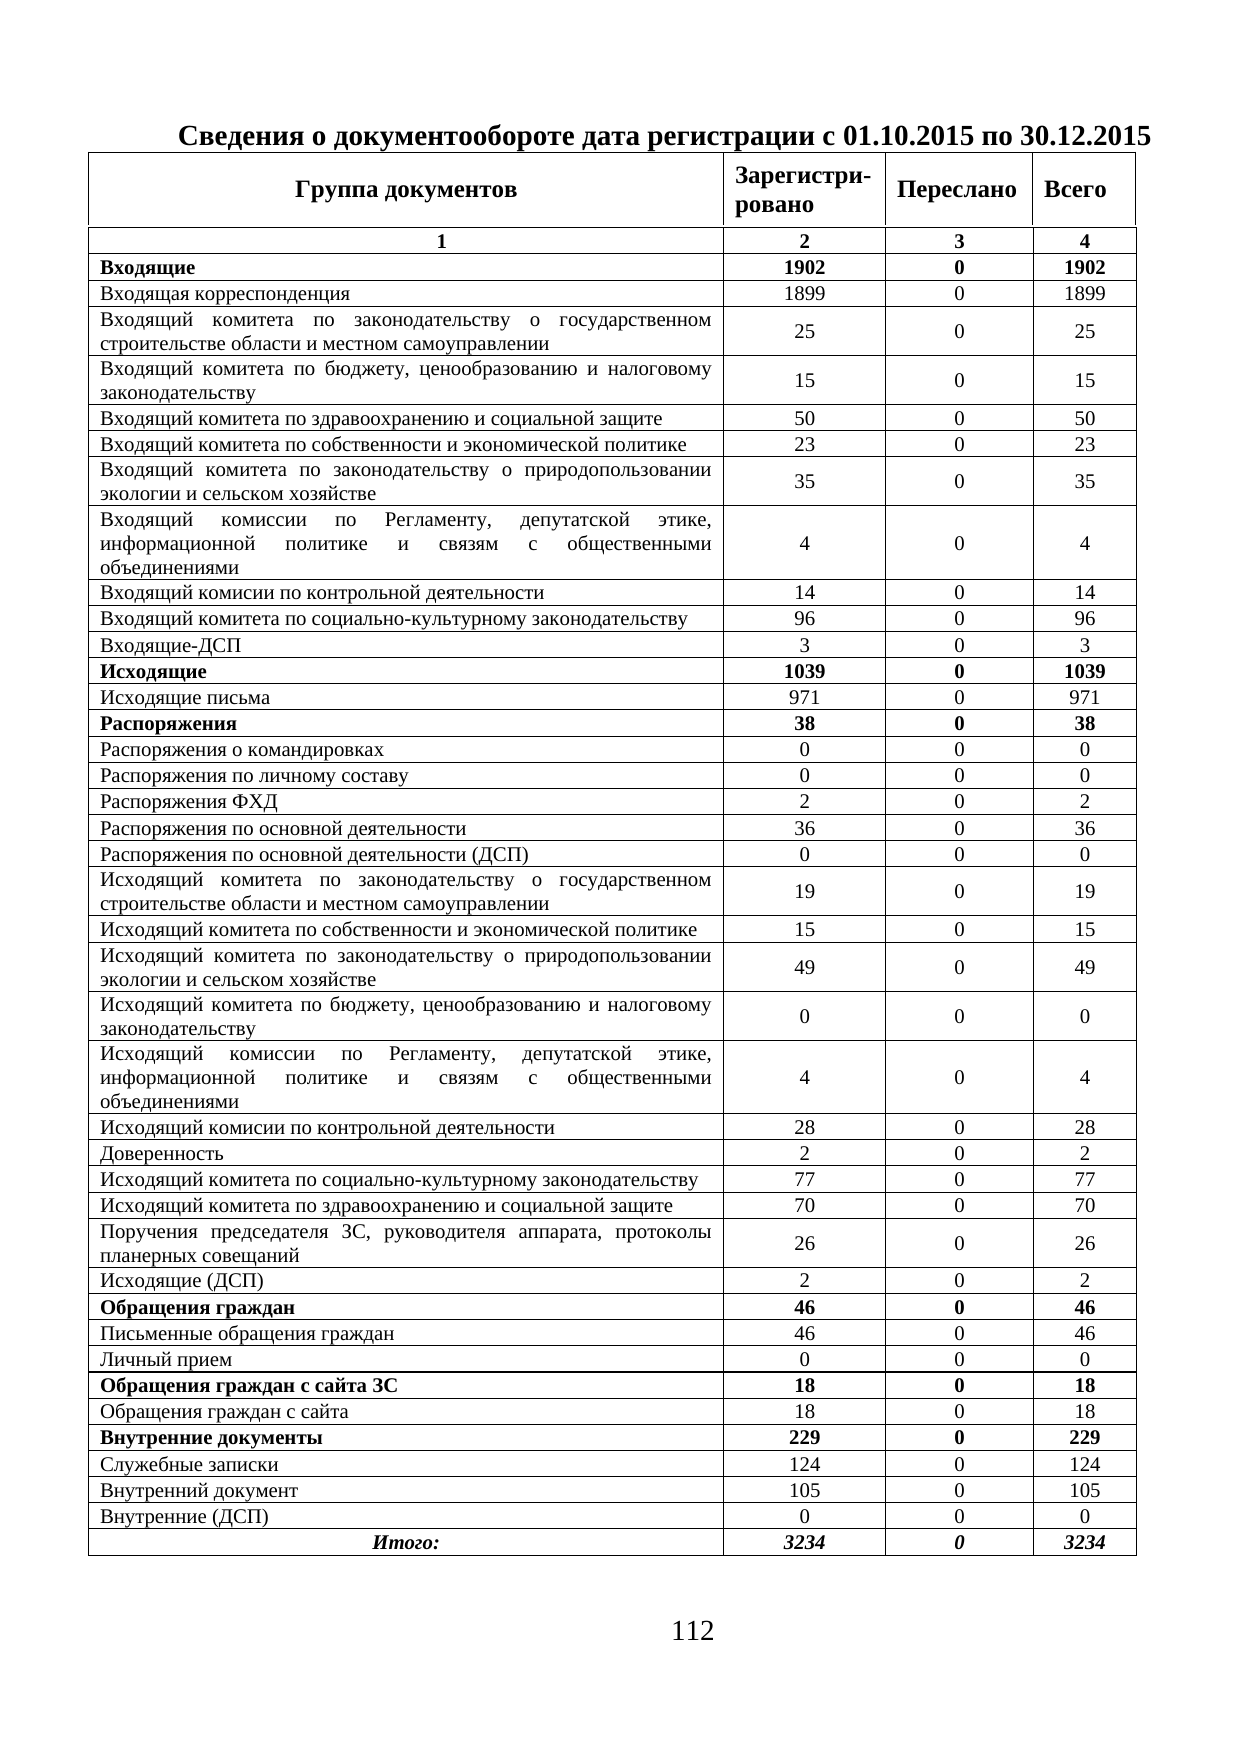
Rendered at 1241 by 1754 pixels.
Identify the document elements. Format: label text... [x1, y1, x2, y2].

table_cell 0 [886, 1503, 1033, 1528]
table_cell 0 [886, 1529, 1033, 1554]
table_cell Исходящий комитета по законодательству о государственном строительстве области и местном самоуправлении [89, 867, 723, 915]
table_cell 28 [724, 1114, 885, 1139]
table_cell Распоряжения [89, 710, 723, 736]
table_cell 50 [724, 405, 885, 430]
table_cell 1902 [724, 254, 885, 279]
table_cell 18 [1034, 1399, 1136, 1424]
table_cell 70 [724, 1193, 885, 1218]
table_header Переслано [886, 153, 1032, 225]
table_cell 0 [1034, 841, 1136, 866]
table_cell Внутренние документы [89, 1425, 723, 1450]
table_cell 0 [886, 457, 1033, 505]
table_cell 1039 [724, 658, 885, 683]
table_cell 19 [724, 867, 885, 915]
table_cell 0 [886, 281, 1033, 306]
table_cell Исходящие письма [89, 684, 723, 709]
table_cell 971 [724, 684, 885, 709]
table_cell Входящий комитета по собственности и экономической политике [89, 431, 723, 456]
table_cell 0 [886, 580, 1033, 605]
table_cell 28 [1034, 1114, 1136, 1139]
table_cell Исходящий комитета по собственности и экономической политике [89, 916, 723, 942]
table_cell Внутренние (ДСП) [89, 1503, 723, 1528]
table_header 3 [886, 228, 1033, 253]
table_cell 0 [886, 737, 1033, 762]
table_cell Входящий комиссии по Регламенту, депутатской этике, информационной политике и связям с общественными объединениями [89, 506, 723, 579]
table_cell 0 [886, 405, 1033, 430]
table_cell 0 [886, 658, 1033, 683]
table_cell 0 [886, 916, 1033, 942]
table_cell 0 [886, 1041, 1033, 1113]
table_cell Исходящий комисии по контрольной деятельности [89, 1114, 723, 1139]
table_cell 0 [886, 307, 1033, 355]
table_cell 0 [886, 1425, 1033, 1450]
table_cell 38 [724, 710, 885, 736]
table_cell 2 [1034, 789, 1136, 814]
table_header Всего [1033, 153, 1135, 225]
table_cell 96 [1034, 606, 1136, 631]
table_cell 0 [1034, 737, 1136, 762]
table_cell 38 [1034, 710, 1136, 736]
table_cell 0 [886, 1373, 1033, 1398]
table_cell Личный прием [89, 1346, 723, 1371]
table_cell 0 [724, 992, 885, 1040]
table_cell 26 [1034, 1219, 1136, 1267]
table_cell 124 [724, 1451, 885, 1476]
table_cell 0 [886, 1114, 1033, 1139]
table_cell 36 [724, 815, 885, 840]
table_cell 0 [886, 1140, 1033, 1165]
table_cell 0 [886, 1346, 1033, 1371]
table_cell 2 [724, 1140, 885, 1165]
table_cell 14 [724, 580, 885, 605]
table_cell Служебные записки [89, 1451, 723, 1476]
table_cell 3 [724, 632, 885, 657]
table_cell 4 [1034, 1041, 1136, 1113]
table_cell 26 [724, 1219, 885, 1267]
table_cell 0 [886, 1193, 1033, 1218]
table_cell Распоряжения по основной деятельности (ДСП) [89, 841, 723, 866]
table_cell 0 [886, 1477, 1033, 1502]
table_cell Доверенность [89, 1140, 723, 1165]
table_cell 0 [886, 1399, 1033, 1424]
table_cell 105 [724, 1477, 885, 1502]
table_cell 0 [886, 431, 1033, 456]
table_cell Исходящий комитета по здравоохранению и социальной защите [89, 1193, 723, 1218]
table_cell 25 [724, 307, 885, 355]
table_cell 46 [1034, 1320, 1136, 1345]
table_cell Исходящий комитета по законодательству о природопользовании экологии и сельском хозяйстве [89, 943, 723, 991]
table_cell 0 [886, 763, 1033, 788]
table_cell 2 [1034, 1140, 1136, 1165]
table_cell 77 [1034, 1166, 1136, 1192]
table_cell 1902 [1034, 254, 1136, 279]
table_cell 0 [886, 1320, 1033, 1345]
table_cell Входящий комитета по социально-культурному законодательству [89, 606, 723, 631]
table_cell Входящий комитета по законодательству о государственном строительстве области и местном самоуправлении [89, 307, 723, 355]
table_cell Исходящий комиссии по Регламенту, депутатской этике, информационной политике и связям с общественными объединениями [89, 1041, 723, 1113]
table_cell 23 [1034, 431, 1136, 456]
table_cell 25 [1034, 307, 1136, 355]
table_cell 105 [1034, 1477, 1136, 1502]
table_cell 0 [886, 506, 1033, 579]
table_cell Исходящие [89, 658, 723, 683]
table_cell Исходящий комитета по бюджету, ценообразованию и налоговому законодательству [89, 992, 723, 1040]
table_cell 0 [886, 356, 1033, 404]
table_cell 35 [724, 457, 885, 505]
table_cell 0 [724, 841, 885, 866]
table_cell Внутренний документ [89, 1477, 723, 1502]
table_cell Распоряжения о командировках [89, 737, 723, 762]
table_cell 18 [724, 1373, 885, 1398]
table_cell 0 [886, 710, 1033, 736]
table_cell 15 [724, 916, 885, 942]
table_cell 0 [886, 1166, 1033, 1192]
table_cell 0 [886, 789, 1033, 814]
table_cell 1039 [1034, 658, 1136, 683]
table_cell 4 [724, 1041, 885, 1113]
table_cell 77 [724, 1166, 885, 1192]
table_cell 46 [724, 1294, 885, 1319]
table_cell 3234 [1034, 1529, 1136, 1554]
table_cell 49 [724, 943, 885, 991]
table_cell 0 [886, 1268, 1033, 1293]
table_cell Входящий комитета по законодательству о природопользовании экологии и сельском хозяйстве [89, 457, 723, 505]
table_cell 0 [886, 992, 1033, 1040]
table_cell 124 [1034, 1451, 1136, 1476]
table_cell 50 [1034, 405, 1136, 430]
table_cell 0 [1034, 1346, 1136, 1371]
table_cell Исходящий комитета по социально-культурному законодательству [89, 1166, 723, 1192]
table_cell 0 [724, 737, 885, 762]
table_cell 0 [886, 684, 1033, 709]
table_cell 15 [1034, 356, 1136, 404]
table_cell 18 [1034, 1373, 1136, 1398]
table_header Зарегистри-ровано [724, 153, 885, 225]
table_cell 19 [1034, 867, 1136, 915]
table_cell 0 [1034, 992, 1136, 1040]
table_cell 0 [724, 1346, 885, 1371]
table_cell 1899 [724, 281, 885, 306]
table_cell 2 [724, 1268, 885, 1293]
table_cell Входящая корреспонденция [89, 281, 723, 306]
table_cell 15 [724, 356, 885, 404]
table_cell Исходящие (ДСП) [89, 1268, 723, 1293]
table_cell Распоряжения по личному составу [89, 763, 723, 788]
table_cell 0 [886, 1451, 1033, 1476]
table_cell Обращения граждан с сайта [89, 1399, 723, 1424]
table_cell Распоряжения ФХД [89, 789, 723, 814]
table_cell 18 [724, 1399, 885, 1424]
table_cell 0 [1034, 1503, 1136, 1528]
table_header 1 [89, 228, 723, 253]
table_cell 0 [724, 763, 885, 788]
table_cell 0 [886, 1294, 1033, 1319]
table_cell Входящий комисии по контрольной деятельности [89, 580, 723, 605]
table_cell 14 [1034, 580, 1136, 605]
table_cell Входящий комитета по бюджету, ценообразованию и налоговому законодательству [89, 356, 723, 404]
table_cell 0 [886, 1219, 1033, 1267]
table_header Группа документов [89, 153, 723, 225]
table_cell Входящие [89, 254, 723, 279]
table_cell 2 [1034, 1268, 1136, 1293]
table_cell Распоряжения по основной деятельности [89, 815, 723, 840]
table_cell 0 [886, 606, 1033, 631]
table_cell 0 [886, 254, 1033, 279]
table_cell 0 [886, 841, 1033, 866]
table_cell 35 [1034, 457, 1136, 505]
table_cell 229 [724, 1425, 885, 1450]
table_cell Обращения граждан [89, 1294, 723, 1319]
table_cell 4 [724, 506, 885, 579]
table_cell 49 [1034, 943, 1136, 991]
table_cell 46 [724, 1320, 885, 1345]
table_cell Поручения председателя ЗС, руководителя аппарата, протоколы планерных совещаний [89, 1219, 723, 1267]
table_cell 0 [886, 867, 1033, 915]
text Сведения о документообороте дата регистрации с 01.10.2015 по 30.12.2015 [177, 118, 1152, 152]
table_cell 96 [724, 606, 885, 631]
table_cell 0 [886, 815, 1033, 840]
table_header 4 [1034, 228, 1136, 253]
table_cell 15 [1034, 916, 1136, 942]
table_cell 229 [1034, 1425, 1136, 1450]
table_cell Обращения граждан с сайта ЗС [89, 1373, 723, 1398]
table_cell 0 [886, 943, 1033, 991]
table_cell 23 [724, 431, 885, 456]
table_cell 2 [724, 789, 885, 814]
table_cell Письменные обращения граждан [89, 1320, 723, 1345]
table_cell 3 [1034, 632, 1136, 657]
table_header 2 [724, 228, 885, 253]
table_cell 971 [1034, 684, 1136, 709]
table_cell 4 [1034, 506, 1136, 579]
table_cell 0 [724, 1503, 885, 1528]
table_cell 70 [1034, 1193, 1136, 1218]
table_cell 46 [1034, 1294, 1136, 1319]
table_cell Входящий комитета по здравоохранению и социальной защите [89, 405, 723, 430]
table_cell 0 [886, 632, 1033, 657]
table_cell Итого: [89, 1529, 723, 1554]
table_cell 1899 [1034, 281, 1136, 306]
table_cell 36 [1034, 815, 1136, 840]
table_cell 0 [1034, 763, 1136, 788]
table_cell 3234 [724, 1529, 885, 1554]
table_cell Входящие-ДСП [89, 632, 723, 657]
